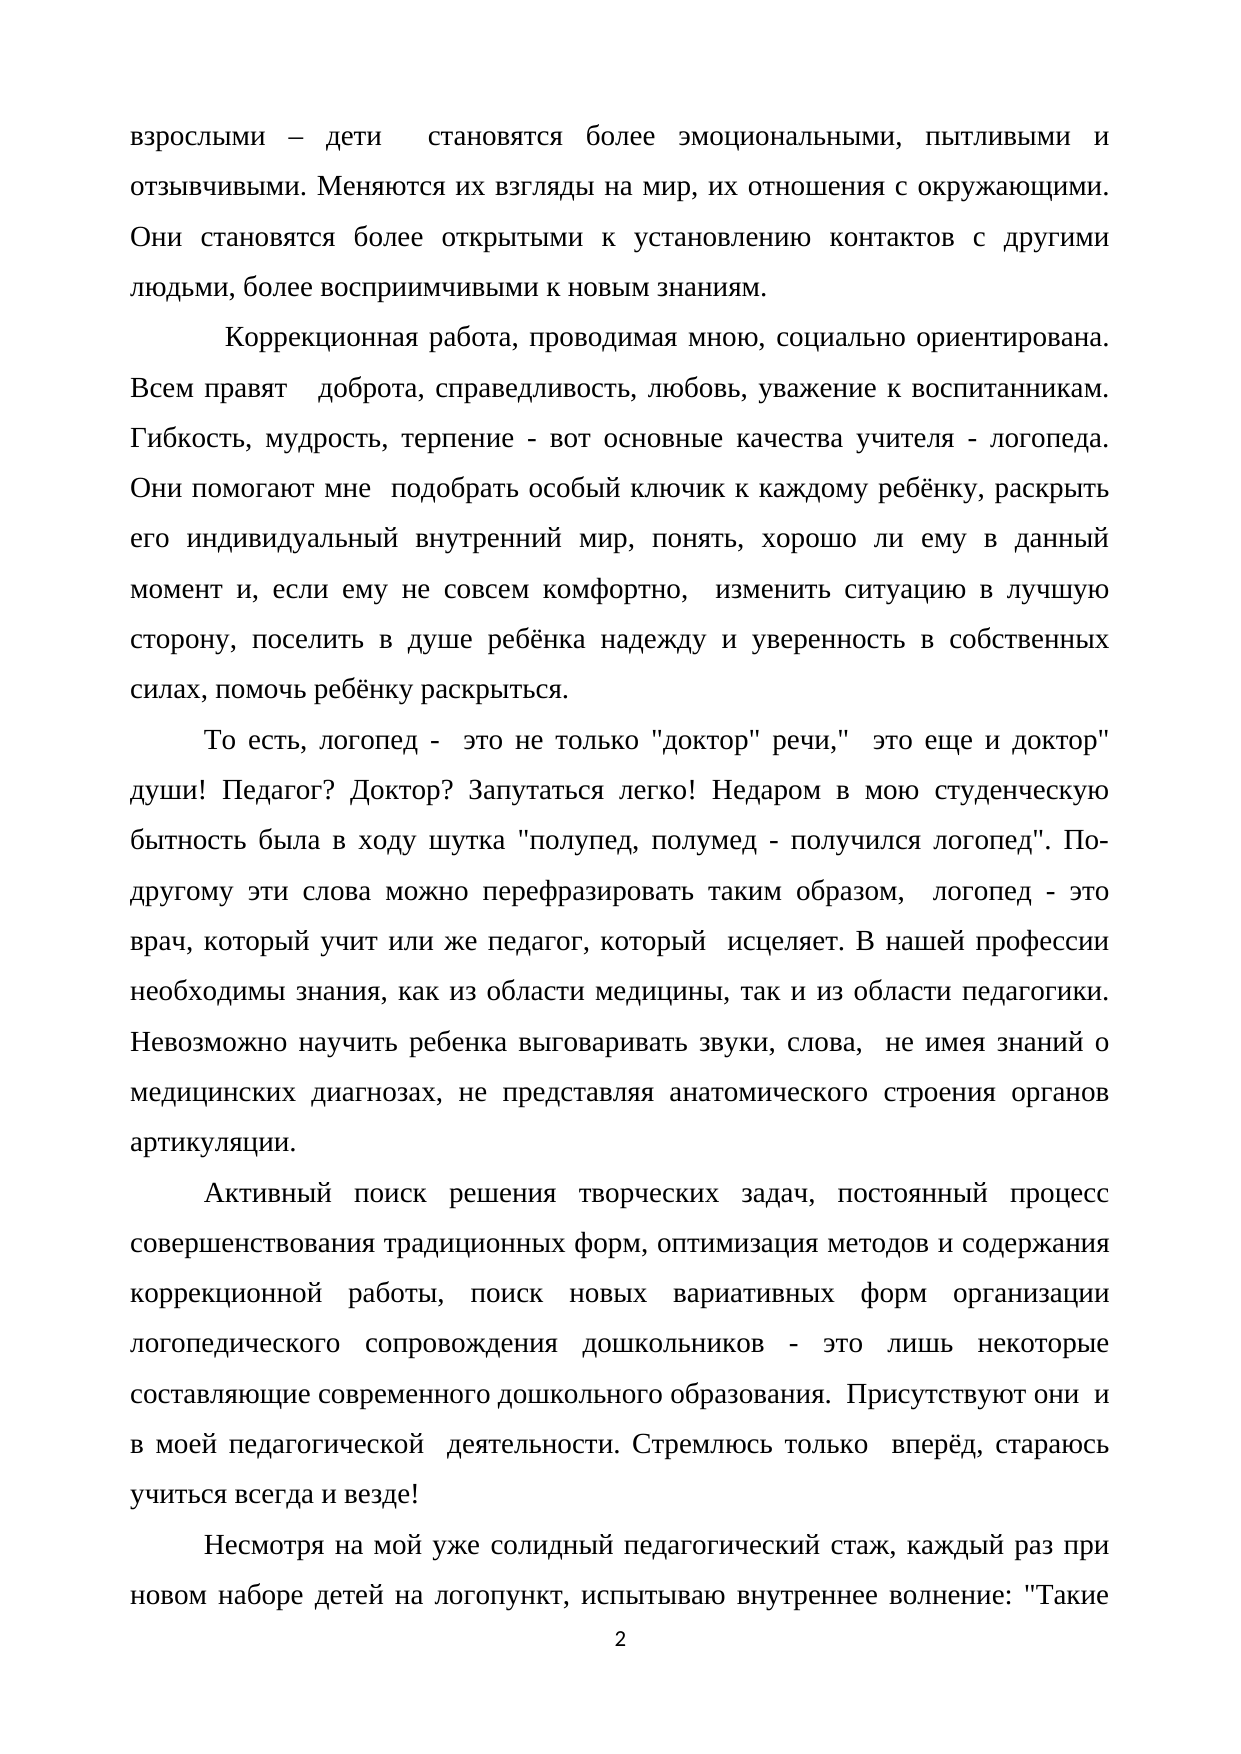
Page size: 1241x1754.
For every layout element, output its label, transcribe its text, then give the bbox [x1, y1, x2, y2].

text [130, 118, 1110, 303]
text Активный поиск решения творческих задач, постоянный процесс совершенствования традиционных форм, оптимизация методов и содержания коррекционной работы, поиск новых вариативных форм организации логопедического сопровождения дошкольников - это лишь некоторые составляющие современного дошкольного образования. Присутствуют они и в моей педагогической деятельности. Стремлюсь только вперёд, стараюсь учиться всегда и везде! [130, 1175, 1110, 1510]
text То есть, логопед - это не только "доктор" речи," это еще и доктор" души! Педагог? Доктор? Запутаться легко! Недаром в мою студенческую бытность была в ходу шутка "полупед, полумед - получился логопед". По-другому эти слова можно перефразировать таким образом, логопед - это врач, который учит или же педагог, который исцеляет. В нашей профессии необходимы знания, как из области медицины, так и из области педагогики. Невозможно научить ребенка выговаривать звуки, слова, не имея знаний о медицинских диагнозах, не представляя анатомического строения органов артикуляции. [130, 722, 1110, 1158]
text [130, 1527, 1110, 1611]
text Коррекционная работа, проводимая мною, социально ориентирована. Всем правят доброта, справедливость, любовь, уважение к воспитанникам. Гибкость, мудрость, терпение - вот основные качества учителя - логопеда. Они помогают мне подобрать особый ключик к каждому ребёнку, раскрыть его индивидуальный внутренний мир, понять, хорошо ли ему в данный момент и, если ему не совсем комфортно, изменить ситуацию в лучшую сторону, поселить в душе ребёнка надежду и уверенность в собственных силах, помочь ребёнку раскрыться. [130, 319, 1110, 705]
